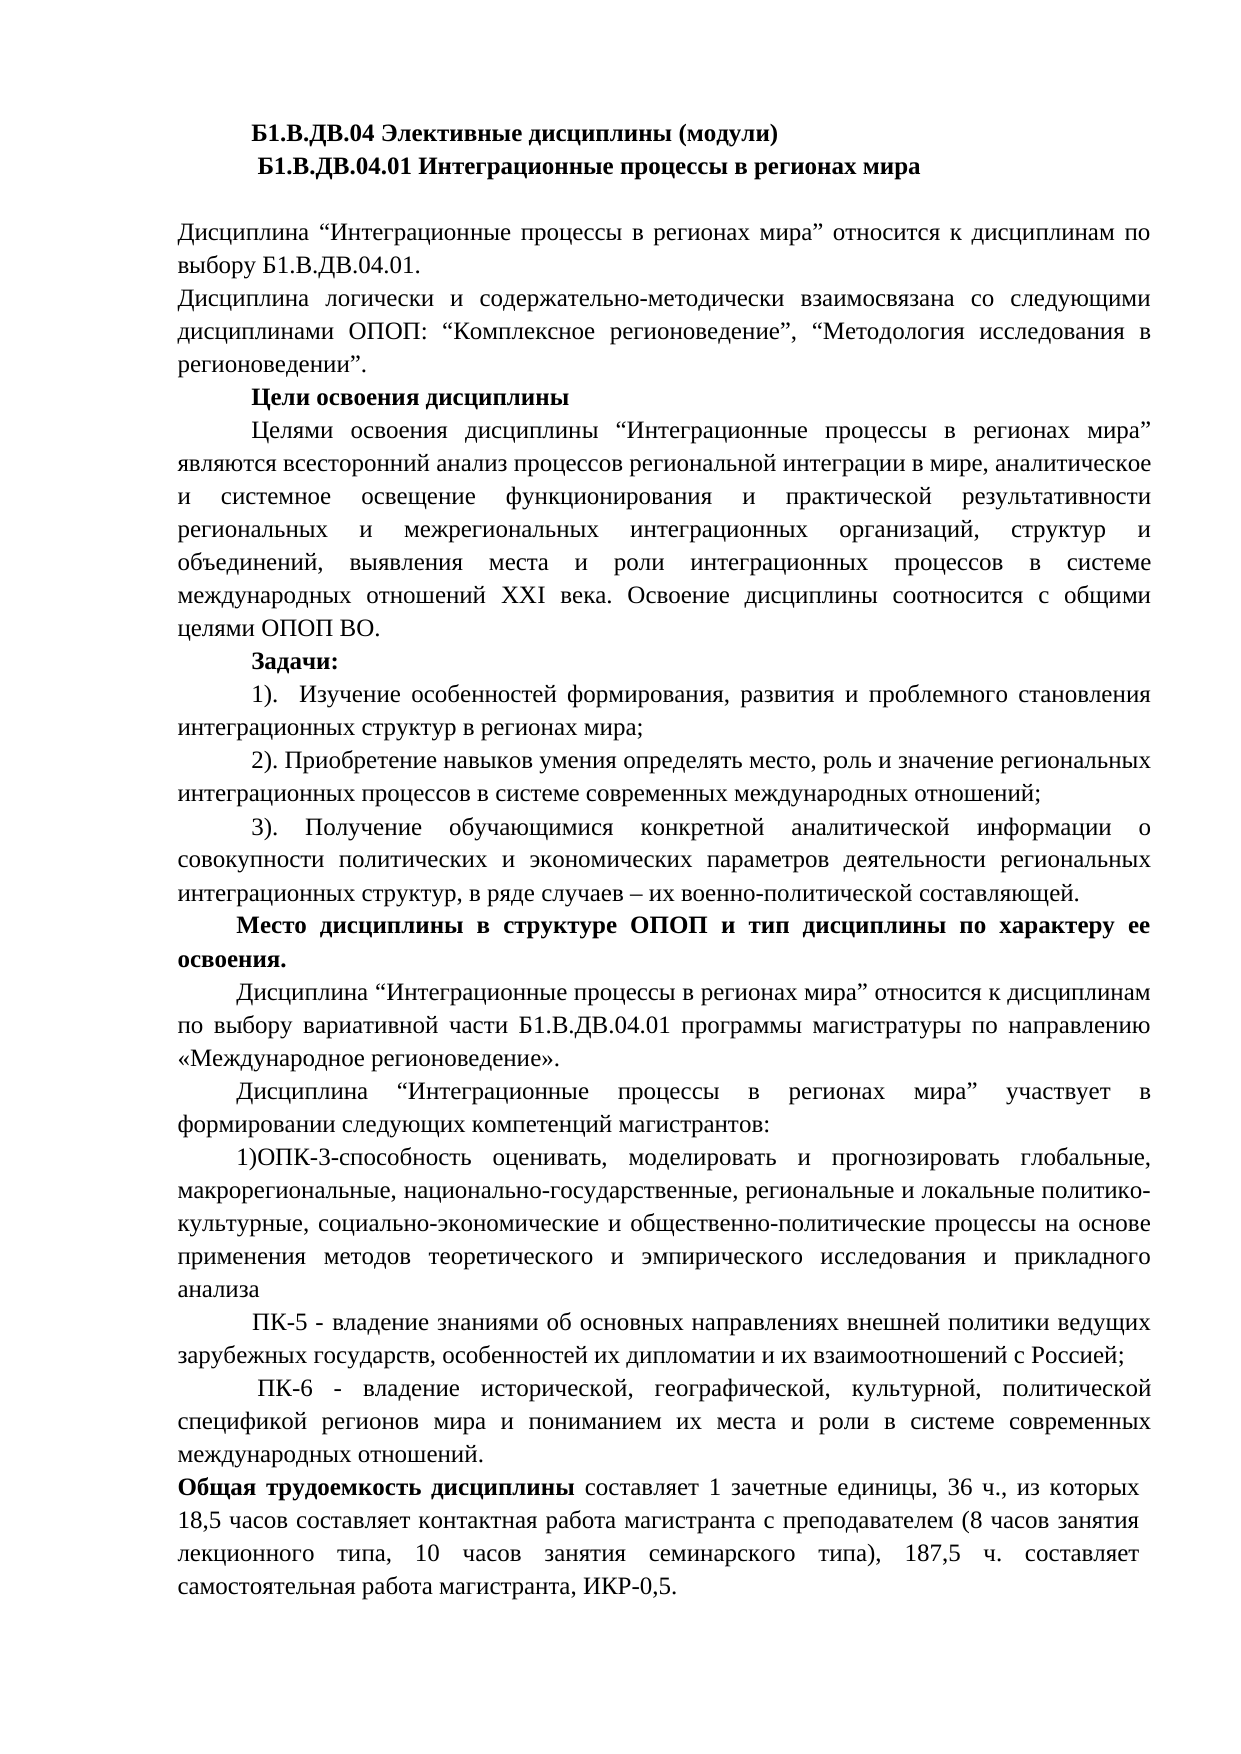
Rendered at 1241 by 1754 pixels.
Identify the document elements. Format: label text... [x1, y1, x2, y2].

text Место дисциплины в структуре ОПОП и тип дисциплины по характеру ее освоения. [177, 911, 1152, 972]
text Дисциплина “Интеграционные процессы в регионах мира” относится к дисциплинам по выбору Б1.В.ДВ.04.01. [177, 217, 1152, 279]
text Б1.В.ДВ.04.01 Интеграционные процессы в регионах мира [177, 151, 1152, 180]
text Цели освоения дисциплины [177, 382, 1152, 411]
text Задачи: [177, 646, 1152, 675]
text ПК-6 - владение исторической, географической, культурной, политической спецификой регионов мира и пониманием их места и роли в системе современных международных отношений. [177, 1373, 1152, 1468]
text Дисциплина логически и содержательно-методически взаимосвязана со следующими дисциплинами ОПОП: “Комплексное регионоведение”, “Методология исследования в регионоведении”. [177, 283, 1152, 378]
text 1). Изучение особенностей формирования, развития и проблемного становления интеграционных структур в регионах мира; [177, 679, 1152, 741]
text Б1.В.ДВ.04 Элективные дисциплины (модули) [177, 118, 1152, 147]
text 2). Приобретение навыков умения определять место, роль и значение региональных интеграционных процессов в системе современных международных отношений; [177, 746, 1152, 807]
text Дисциплина “Интеграционные процессы в регионах мира” относится к дисциплинам по выбору вариативной части Б1.В.ДВ.04.01 программы магистратуры по направлению «Международное регионоведение». [177, 977, 1152, 1071]
text 3). Получение обучающимися конкретной аналитической информации о совокупности политических и экономических параметров деятельности региональных интеграционных структур, в ряде случаев – их военно-политической составляющей. [177, 812, 1152, 906]
text ПК-5 - владение знаниями об основных направлениях внешней политики ведущих зарубежных государств, особенностей их дипломатии и их взаимоотношений с Россией; [177, 1307, 1152, 1369]
text Дисциплина “Интеграционные процессы в регионах мира” участвует в формировании следующих компетенций магистрантов: [177, 1076, 1152, 1137]
text 1)ОПК-3-способность оценивать, моделировать и прогнозировать глобальные, макрорегиональные, национально-государственные, региональные и локальные политико-культурные, социально-экономические и общественно-политические процессы на основе применения методов теоретического и эмпирического исследования и прикладного анализа [177, 1142, 1152, 1303]
text Целями освоения дисциплины “Интеграционные процессы в регионах мира” являются всесторонний анализ процессов региональной интеграции в мире, аналитическое и системное освещение функционирования и практической результативности региональных и межрегиональных интеграционных организаций, структур и объединений, выявления места и роли интеграционных процессов в системе международных отношений ХХI века. Освоение дисциплины соотносится с общими целями ОПОП ВО. [177, 415, 1152, 642]
text Общая трудоемкость дисциплины составляет 1 зачетные единицы, 36 ч., из которых 18,5 часов составляет контактная работа магистранта с преподавателем (8 часов занятия лекционного типа, 10 часов занятия семинарского типа), 187,5 ч. составляет самостоятельная работа магистранта, ИКР-0,5. [177, 1472, 1140, 1600]
